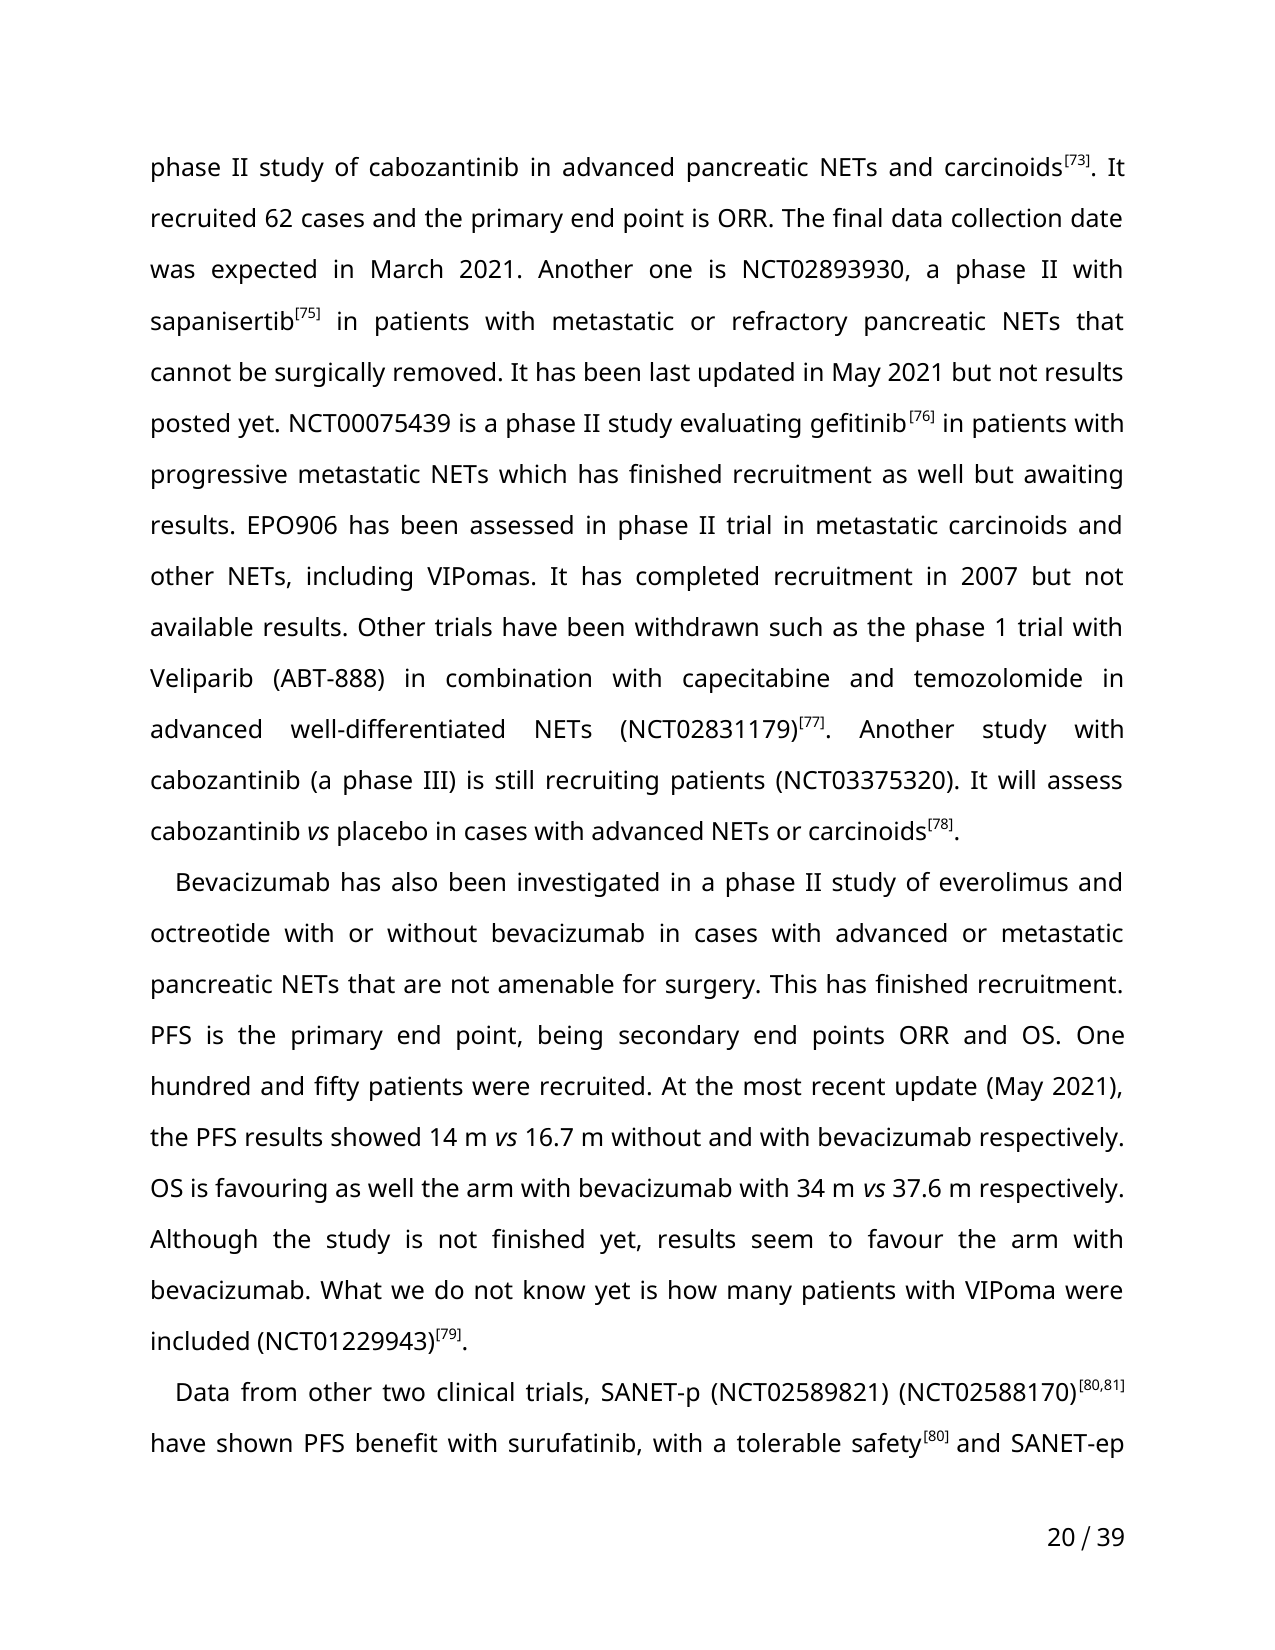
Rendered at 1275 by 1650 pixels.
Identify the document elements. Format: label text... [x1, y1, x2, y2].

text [150, 150, 1125, 848]
text Bevacizumab has also been investigated in a phase II study of everolimus and octreotide with or without bevacizumab in cases with advanced or metastatic pancreatic NETs that are not amenable for surgery. This has finished recruitment. PFS is the primary end point, being secondary end points ORR and OS. One hundred and fifty patients were recruited. At the most recent update (May 2021), the PFS results showed 14 m vs 16.7 m without and with bevacizumab respectively. OS is favouring as well the arm with bevacizumab with 34 m vs 37.6 m respectively. Although the study is not finished yet, results seem to favour the arm with bevacizumab. What we do not know yet is how many patients with VIPoma were included (NCT01229943)[79]. [150, 864, 1125, 1358]
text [150, 1375, 1125, 1460]
